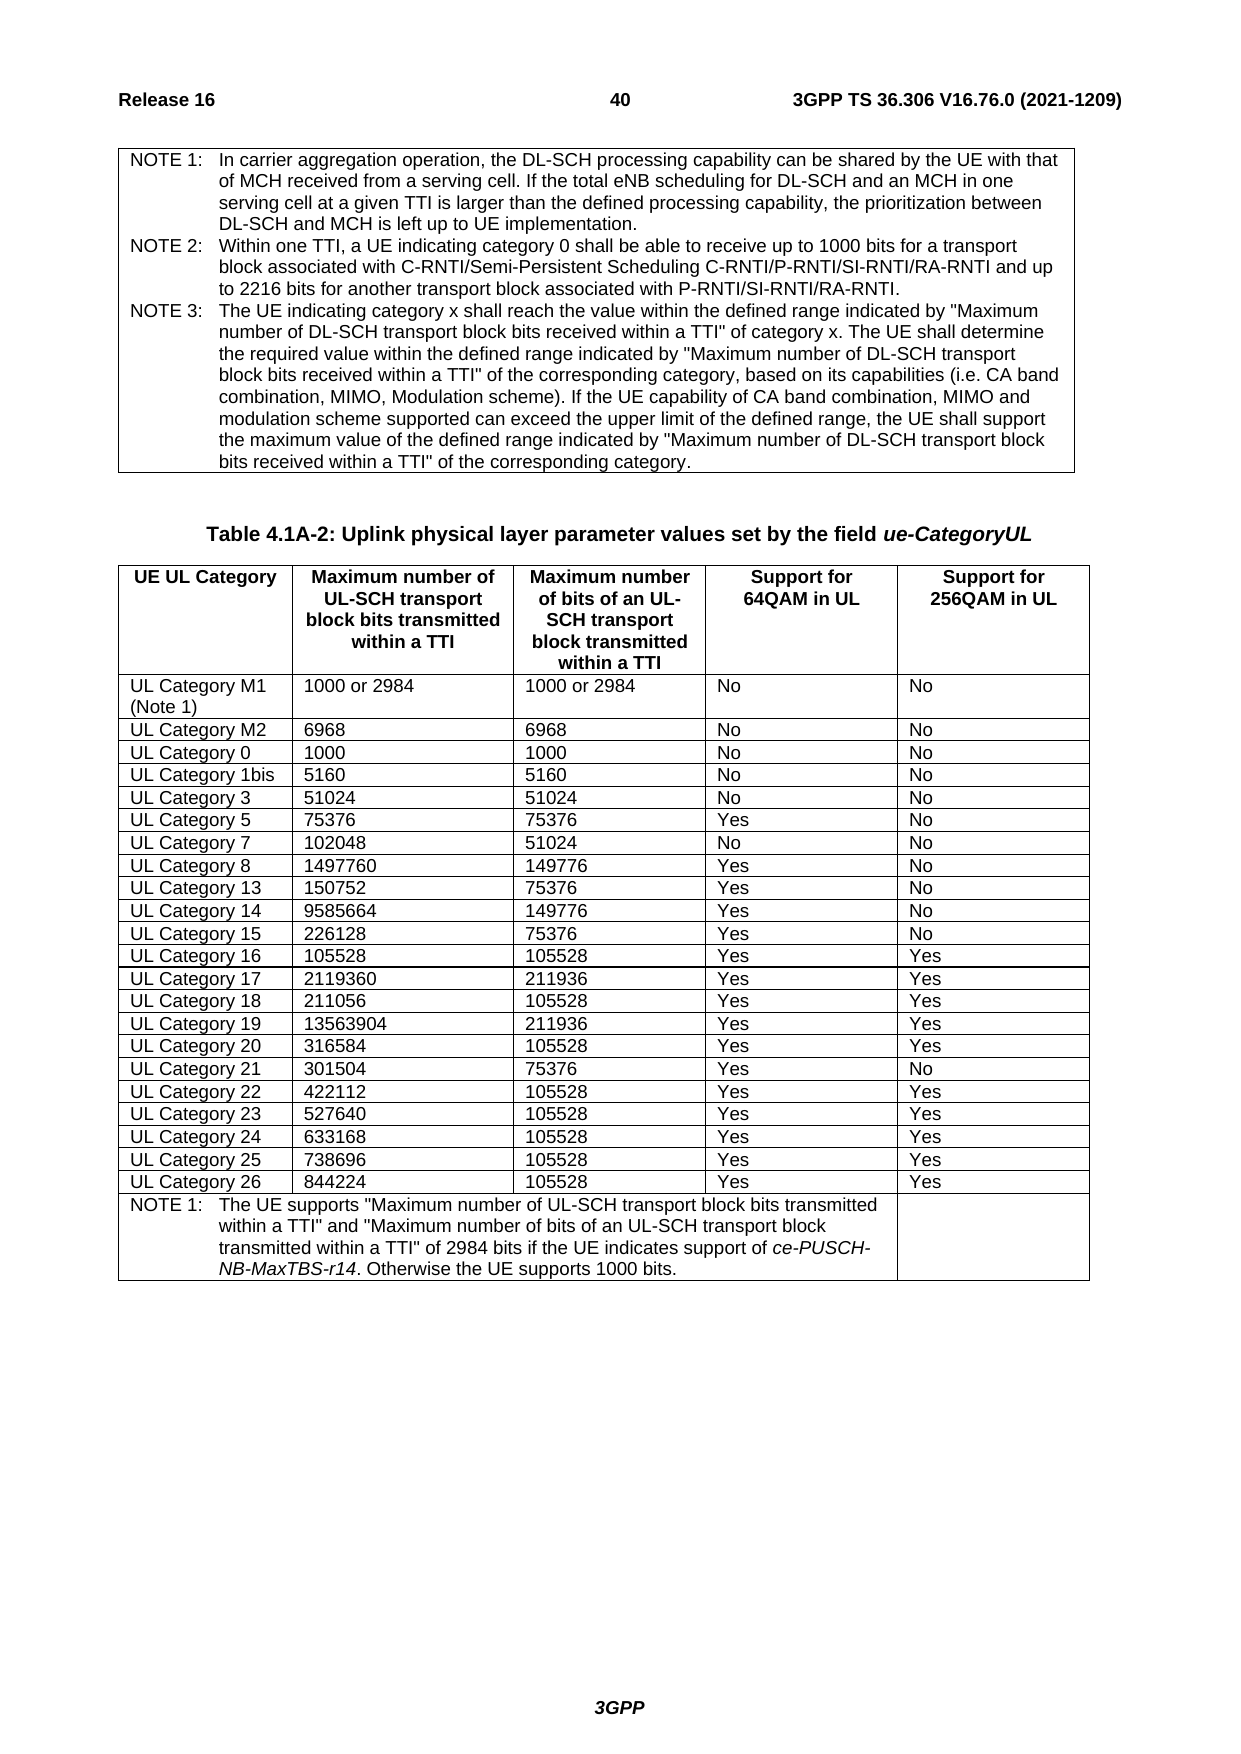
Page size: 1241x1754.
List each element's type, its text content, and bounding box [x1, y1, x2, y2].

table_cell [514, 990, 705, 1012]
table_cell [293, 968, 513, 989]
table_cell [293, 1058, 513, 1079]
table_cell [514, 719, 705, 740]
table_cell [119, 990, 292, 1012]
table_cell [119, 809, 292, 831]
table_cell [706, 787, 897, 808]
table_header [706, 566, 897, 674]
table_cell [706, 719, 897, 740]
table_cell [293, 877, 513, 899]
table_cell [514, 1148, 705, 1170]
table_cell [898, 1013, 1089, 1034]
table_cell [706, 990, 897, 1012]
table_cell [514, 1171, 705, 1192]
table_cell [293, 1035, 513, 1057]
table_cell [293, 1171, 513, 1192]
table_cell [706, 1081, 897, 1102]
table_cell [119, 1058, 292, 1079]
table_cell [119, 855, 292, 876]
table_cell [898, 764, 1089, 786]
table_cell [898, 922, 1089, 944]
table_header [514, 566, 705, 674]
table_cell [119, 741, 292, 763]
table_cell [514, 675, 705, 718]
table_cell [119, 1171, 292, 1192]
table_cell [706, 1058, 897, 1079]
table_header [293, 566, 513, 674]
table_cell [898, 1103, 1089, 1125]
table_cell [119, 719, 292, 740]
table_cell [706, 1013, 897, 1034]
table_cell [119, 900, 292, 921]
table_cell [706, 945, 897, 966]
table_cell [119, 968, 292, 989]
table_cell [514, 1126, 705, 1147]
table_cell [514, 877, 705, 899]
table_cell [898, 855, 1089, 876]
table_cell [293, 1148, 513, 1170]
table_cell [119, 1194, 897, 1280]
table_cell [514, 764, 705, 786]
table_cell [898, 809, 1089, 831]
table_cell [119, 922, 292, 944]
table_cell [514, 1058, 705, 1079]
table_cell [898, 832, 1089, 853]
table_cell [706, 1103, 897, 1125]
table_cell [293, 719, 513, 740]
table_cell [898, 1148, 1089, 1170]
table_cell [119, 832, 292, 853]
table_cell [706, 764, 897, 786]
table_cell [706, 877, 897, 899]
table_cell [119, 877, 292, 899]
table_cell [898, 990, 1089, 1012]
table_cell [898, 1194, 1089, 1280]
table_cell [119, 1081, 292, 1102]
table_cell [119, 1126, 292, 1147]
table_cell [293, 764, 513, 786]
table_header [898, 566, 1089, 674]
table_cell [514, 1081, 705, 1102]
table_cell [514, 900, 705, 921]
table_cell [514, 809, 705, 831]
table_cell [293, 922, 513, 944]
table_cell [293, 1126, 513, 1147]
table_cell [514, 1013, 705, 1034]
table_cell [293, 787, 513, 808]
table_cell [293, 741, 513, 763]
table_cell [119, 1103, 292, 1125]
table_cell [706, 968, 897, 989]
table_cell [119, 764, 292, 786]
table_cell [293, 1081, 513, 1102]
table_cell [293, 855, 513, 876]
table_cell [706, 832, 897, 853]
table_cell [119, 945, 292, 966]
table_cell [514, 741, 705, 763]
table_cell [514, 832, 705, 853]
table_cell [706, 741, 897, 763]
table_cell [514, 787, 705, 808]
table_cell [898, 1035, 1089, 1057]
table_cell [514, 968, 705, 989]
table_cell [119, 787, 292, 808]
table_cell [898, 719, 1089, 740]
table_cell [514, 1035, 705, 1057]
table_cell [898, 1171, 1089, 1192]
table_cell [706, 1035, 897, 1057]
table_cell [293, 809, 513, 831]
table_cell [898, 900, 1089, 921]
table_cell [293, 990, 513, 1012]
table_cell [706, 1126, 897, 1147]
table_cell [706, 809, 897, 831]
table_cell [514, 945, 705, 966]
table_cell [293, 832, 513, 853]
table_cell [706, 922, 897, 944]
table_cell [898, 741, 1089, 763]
text Table 4.1A-2: Uplink physical layer parameter values set by the field ue-CategoryUL [118, 522, 1122, 546]
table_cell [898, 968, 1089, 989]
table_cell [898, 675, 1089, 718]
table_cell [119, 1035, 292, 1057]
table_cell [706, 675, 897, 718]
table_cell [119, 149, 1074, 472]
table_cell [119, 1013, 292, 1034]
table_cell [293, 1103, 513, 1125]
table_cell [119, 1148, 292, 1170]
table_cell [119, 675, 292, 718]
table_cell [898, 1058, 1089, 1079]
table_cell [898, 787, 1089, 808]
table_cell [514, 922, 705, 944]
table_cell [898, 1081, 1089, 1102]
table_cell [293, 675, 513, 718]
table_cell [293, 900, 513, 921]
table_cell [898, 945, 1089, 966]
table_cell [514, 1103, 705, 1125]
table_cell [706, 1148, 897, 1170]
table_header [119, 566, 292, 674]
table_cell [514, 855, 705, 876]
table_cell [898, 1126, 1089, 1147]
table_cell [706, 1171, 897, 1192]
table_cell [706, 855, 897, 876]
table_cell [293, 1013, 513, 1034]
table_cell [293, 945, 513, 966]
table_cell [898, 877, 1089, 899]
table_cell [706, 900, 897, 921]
